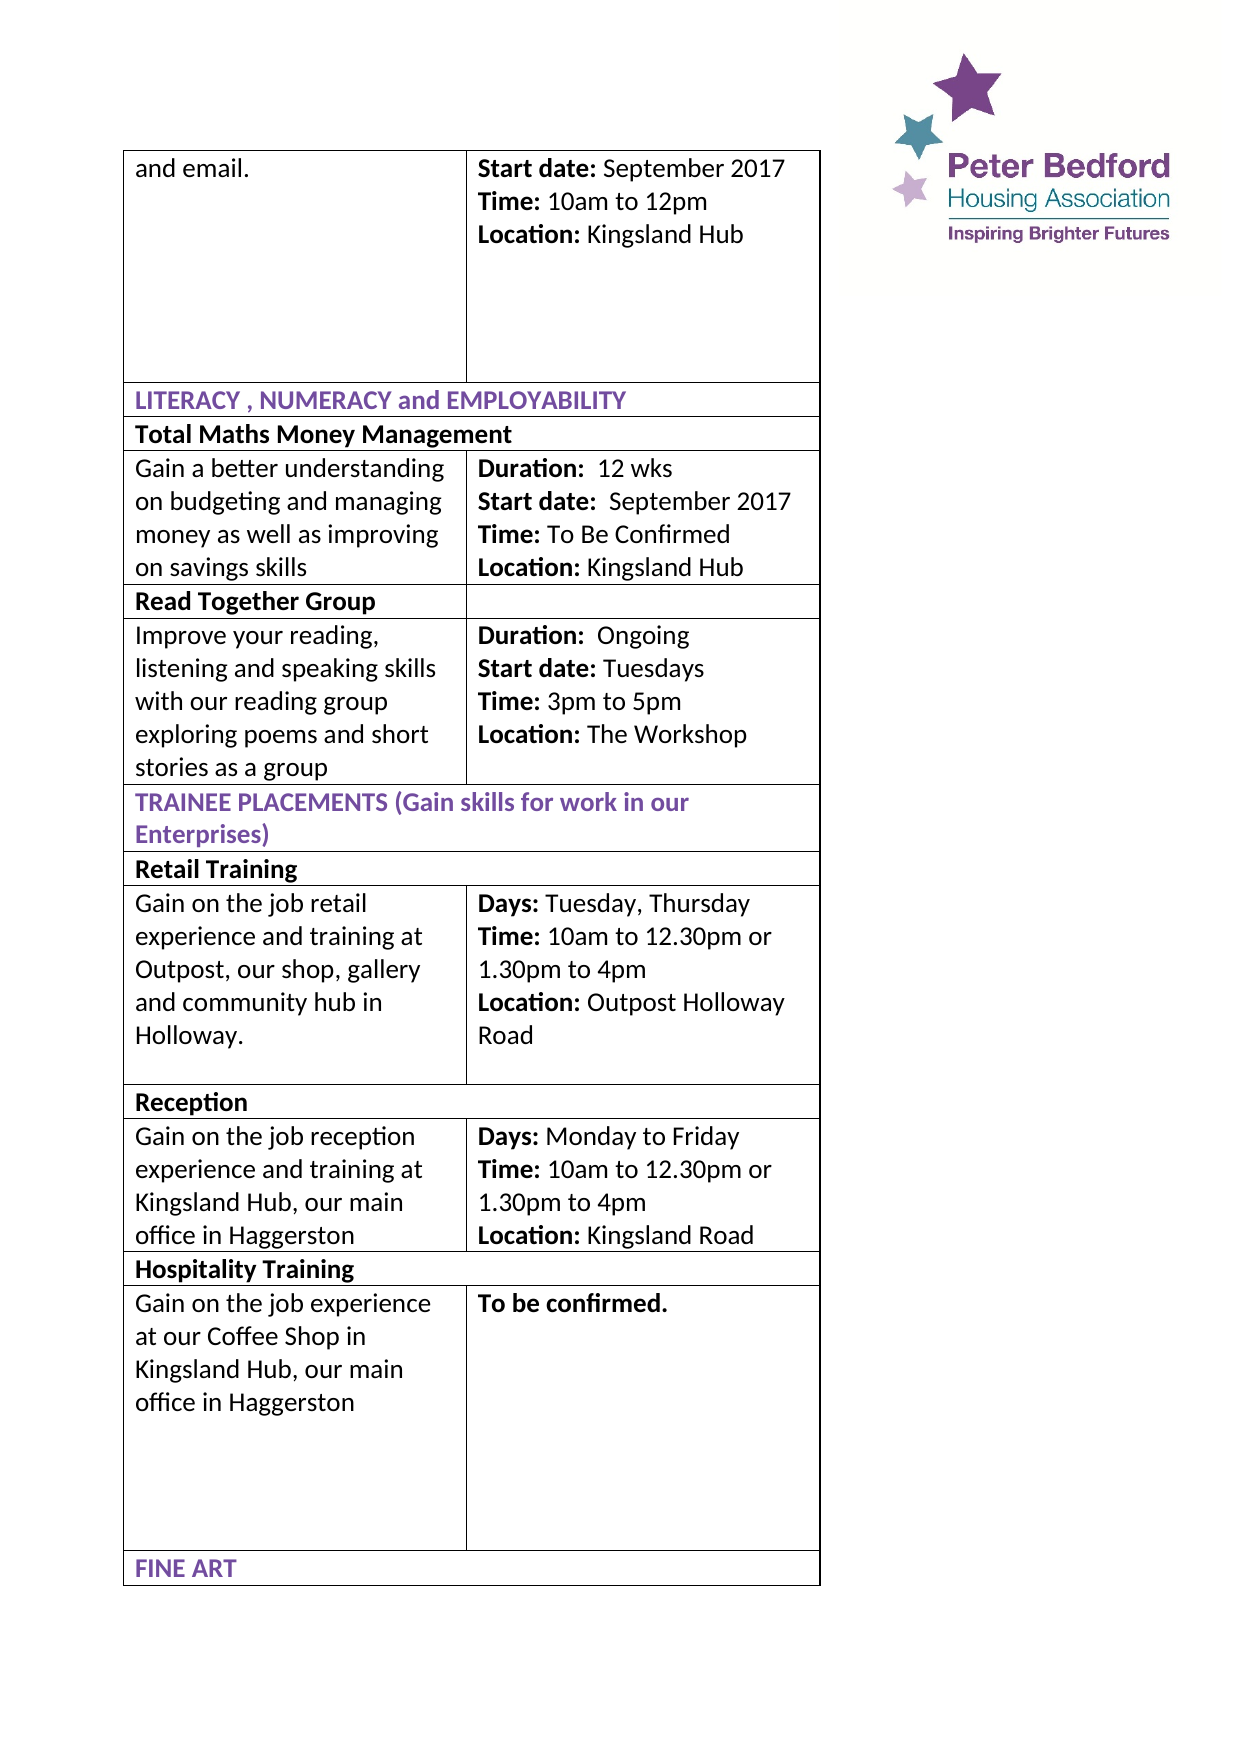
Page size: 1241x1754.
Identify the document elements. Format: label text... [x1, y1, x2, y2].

table_cell Gain on the job retail experience and training at Outpost, our shop, gallery and community hub in Holloway. [124, 886, 466, 1084]
table_cell Reception [124, 1085, 819, 1118]
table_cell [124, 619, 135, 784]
table_cell Retail Training [124, 852, 819, 885]
table_cell [809, 585, 819, 617]
table_cell [467, 585, 478, 617]
picture [838, 0, 1222, 296]
table_cell Gain on the job reception experience and training at Kingsland Hub, our main office in Haggerston [124, 1119, 466, 1251]
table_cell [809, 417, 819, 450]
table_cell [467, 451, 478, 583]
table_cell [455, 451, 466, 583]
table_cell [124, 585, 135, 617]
table_cell FINE ART [124, 1551, 819, 1584]
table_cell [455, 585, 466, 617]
table_cell TRAINEE PLACEMENTS (Gain skills for work in our Enterprises) [124, 785, 819, 851]
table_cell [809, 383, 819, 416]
table_cell Days: Tuesday, Thursday Time: 10am to 12.30pm or 1.30pm to 4pm Location: Outpost Holloway Road [467, 886, 819, 1084]
table_cell Hospitality Training [124, 1252, 819, 1285]
table_cell Build your knowledge of word processing and gain confidence using the Internet and email. [124, 151, 466, 382]
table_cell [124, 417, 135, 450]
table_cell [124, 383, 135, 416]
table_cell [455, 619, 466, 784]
table_cell Duration: Ongoing Start date: Tuesdays Time: 3pm to 5pm Location: The Workshop [467, 619, 819, 784]
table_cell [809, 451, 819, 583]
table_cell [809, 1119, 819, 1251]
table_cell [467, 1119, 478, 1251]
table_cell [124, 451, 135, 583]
table_cell Gain on the job experience at our Coffee Shop in Kingsland Hub, our main office in Haggerston [124, 1286, 466, 1550]
